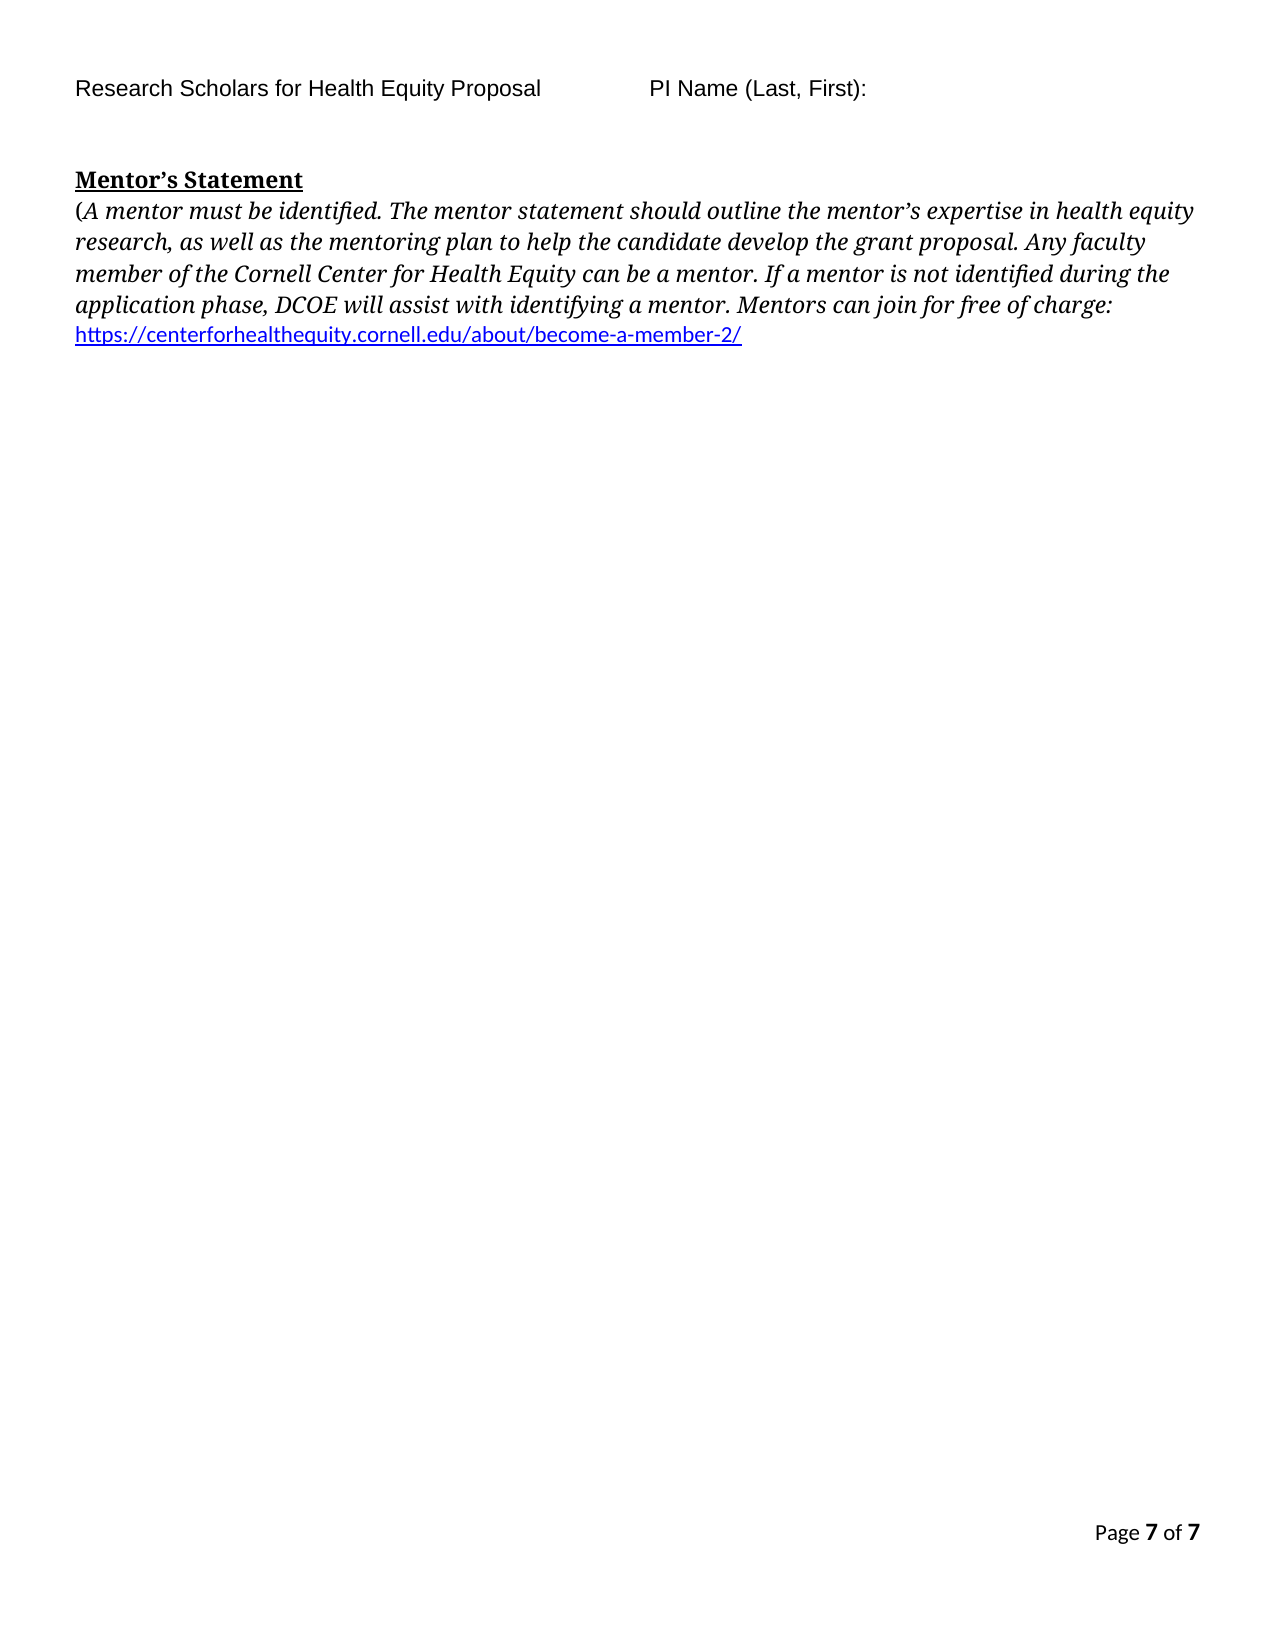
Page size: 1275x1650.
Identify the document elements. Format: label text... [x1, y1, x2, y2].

text (A mentor must be identified. The mentor statement should outline the mentor’s expertise in health equity research, as well as the mentoring plan to help the candidate develop the grant proposal. Any faculty member of the Cornell Center for Health Equity can be a mentor. If a mentor is not identified during the application phase, DCOE will assist with identifying a mentor. Mentors can join for free of charge: https://centerforhealthequity.cornell.edu/about/become-a-member-2/ [75, 195, 1200, 348]
text Mentor’s Statement [75, 164, 1200, 195]
